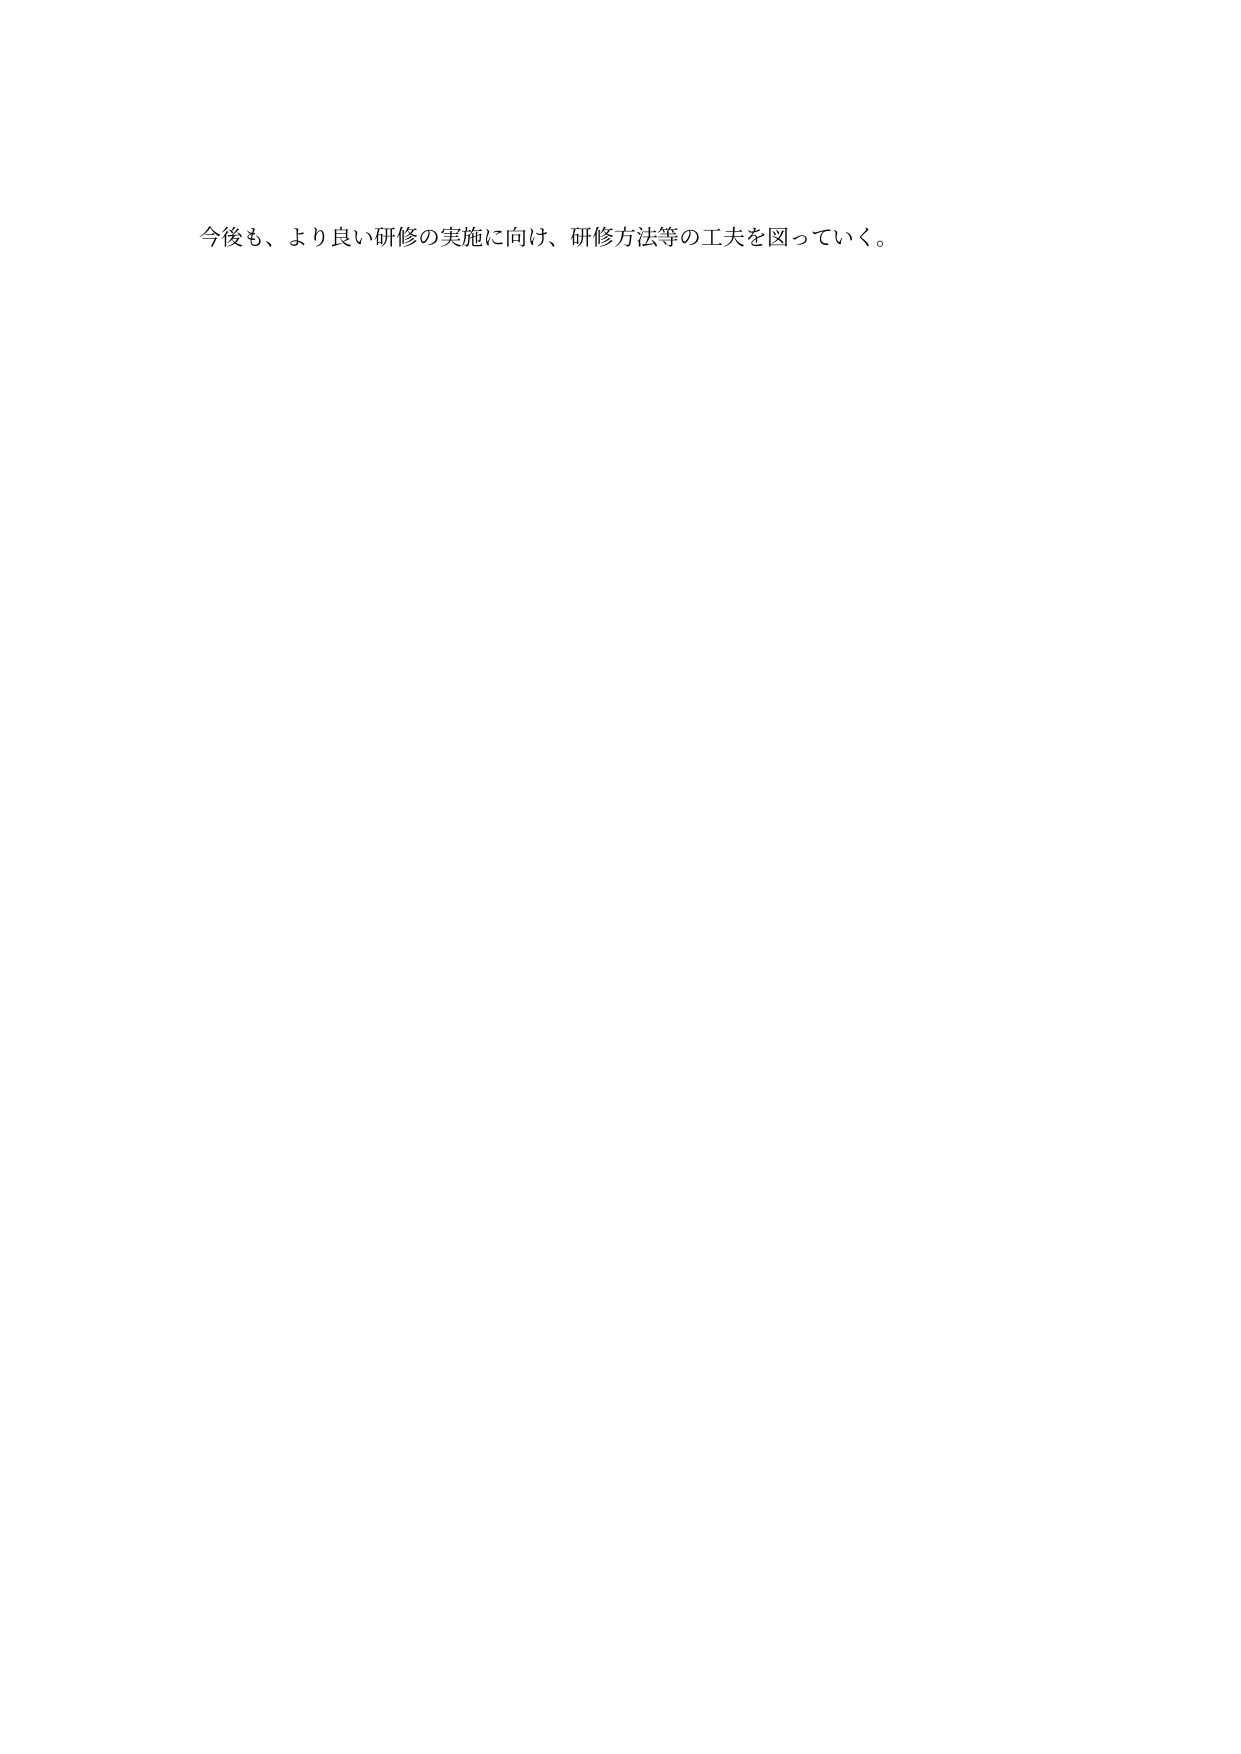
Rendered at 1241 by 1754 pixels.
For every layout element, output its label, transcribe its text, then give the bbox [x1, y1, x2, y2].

text 今後も、より良い研修の実施に向け、研修方法等の工夫を図っていく。 [177, 217, 1063, 254]
